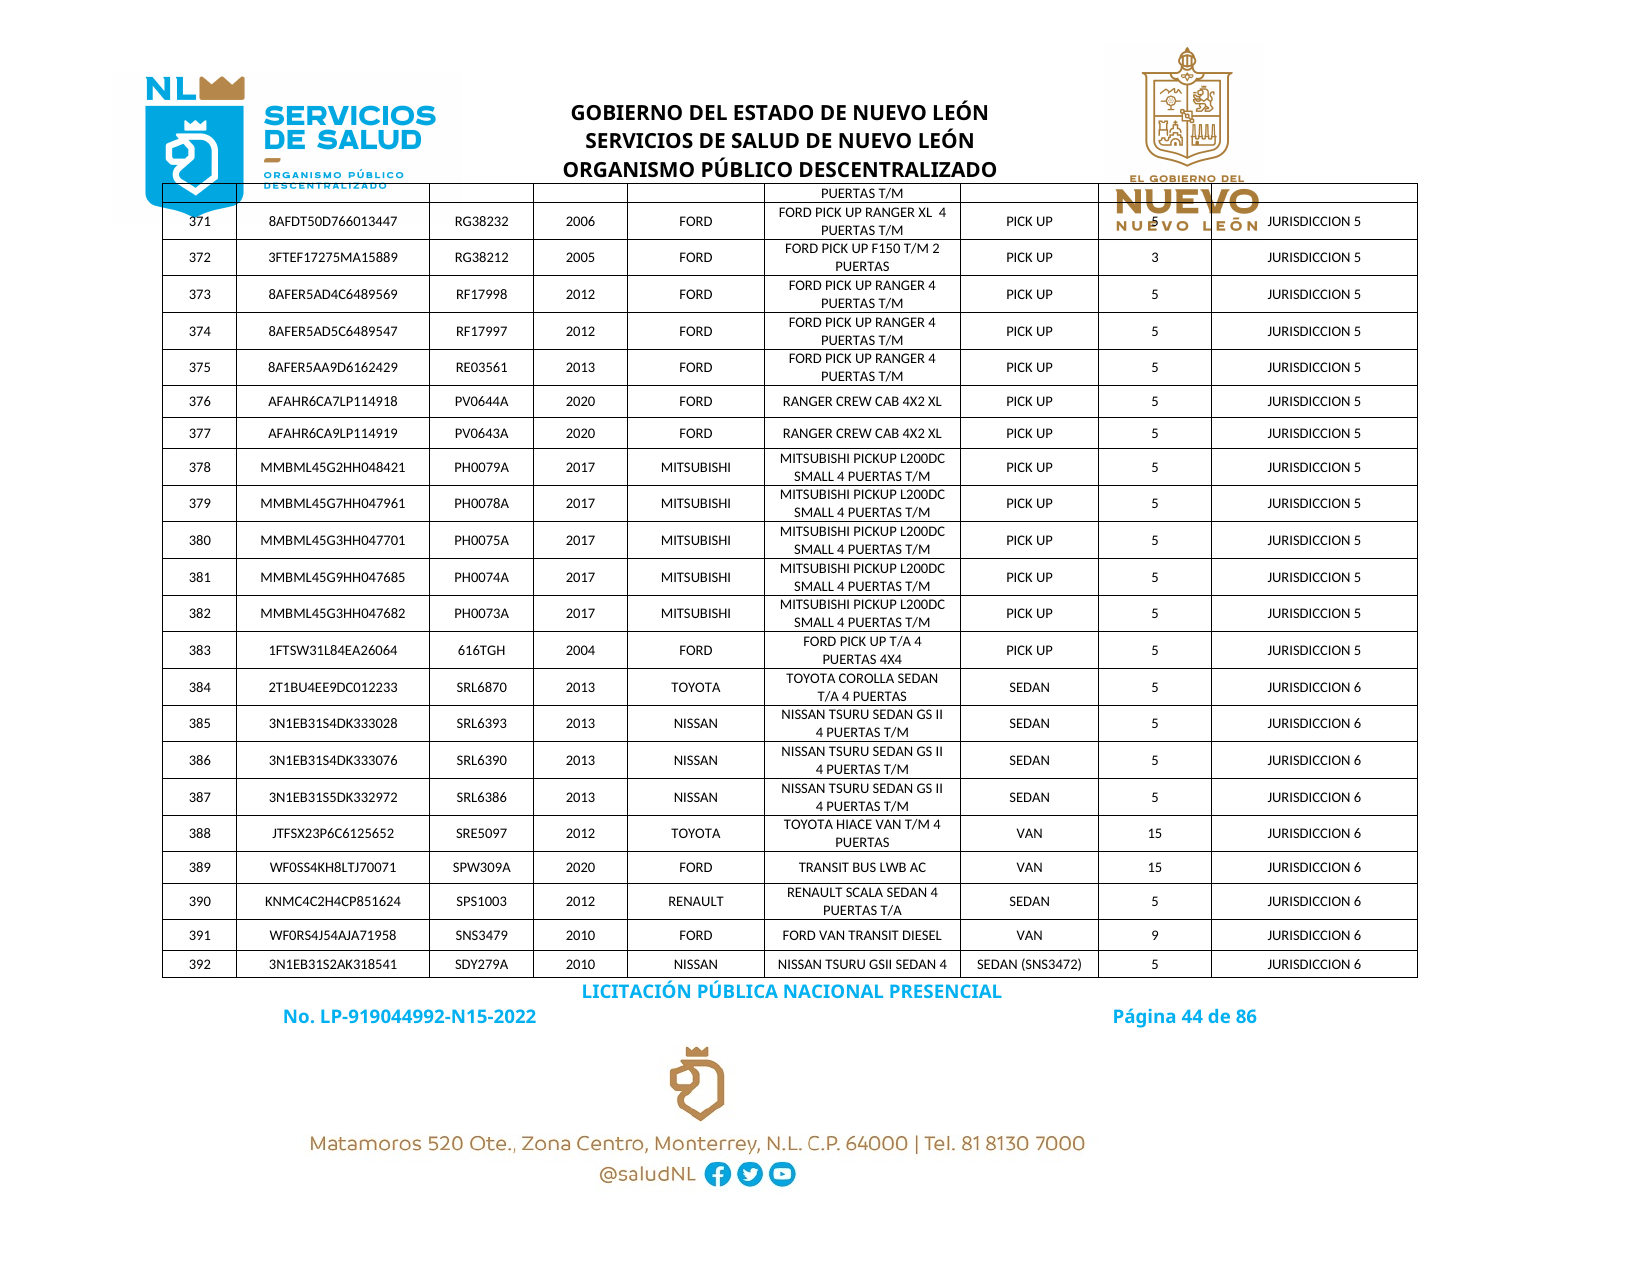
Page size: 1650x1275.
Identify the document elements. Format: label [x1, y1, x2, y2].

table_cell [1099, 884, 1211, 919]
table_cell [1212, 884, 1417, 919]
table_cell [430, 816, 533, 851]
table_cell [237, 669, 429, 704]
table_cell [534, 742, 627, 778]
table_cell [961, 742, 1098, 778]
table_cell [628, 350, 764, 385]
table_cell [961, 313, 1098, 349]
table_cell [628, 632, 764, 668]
picture [112, 72, 462, 223]
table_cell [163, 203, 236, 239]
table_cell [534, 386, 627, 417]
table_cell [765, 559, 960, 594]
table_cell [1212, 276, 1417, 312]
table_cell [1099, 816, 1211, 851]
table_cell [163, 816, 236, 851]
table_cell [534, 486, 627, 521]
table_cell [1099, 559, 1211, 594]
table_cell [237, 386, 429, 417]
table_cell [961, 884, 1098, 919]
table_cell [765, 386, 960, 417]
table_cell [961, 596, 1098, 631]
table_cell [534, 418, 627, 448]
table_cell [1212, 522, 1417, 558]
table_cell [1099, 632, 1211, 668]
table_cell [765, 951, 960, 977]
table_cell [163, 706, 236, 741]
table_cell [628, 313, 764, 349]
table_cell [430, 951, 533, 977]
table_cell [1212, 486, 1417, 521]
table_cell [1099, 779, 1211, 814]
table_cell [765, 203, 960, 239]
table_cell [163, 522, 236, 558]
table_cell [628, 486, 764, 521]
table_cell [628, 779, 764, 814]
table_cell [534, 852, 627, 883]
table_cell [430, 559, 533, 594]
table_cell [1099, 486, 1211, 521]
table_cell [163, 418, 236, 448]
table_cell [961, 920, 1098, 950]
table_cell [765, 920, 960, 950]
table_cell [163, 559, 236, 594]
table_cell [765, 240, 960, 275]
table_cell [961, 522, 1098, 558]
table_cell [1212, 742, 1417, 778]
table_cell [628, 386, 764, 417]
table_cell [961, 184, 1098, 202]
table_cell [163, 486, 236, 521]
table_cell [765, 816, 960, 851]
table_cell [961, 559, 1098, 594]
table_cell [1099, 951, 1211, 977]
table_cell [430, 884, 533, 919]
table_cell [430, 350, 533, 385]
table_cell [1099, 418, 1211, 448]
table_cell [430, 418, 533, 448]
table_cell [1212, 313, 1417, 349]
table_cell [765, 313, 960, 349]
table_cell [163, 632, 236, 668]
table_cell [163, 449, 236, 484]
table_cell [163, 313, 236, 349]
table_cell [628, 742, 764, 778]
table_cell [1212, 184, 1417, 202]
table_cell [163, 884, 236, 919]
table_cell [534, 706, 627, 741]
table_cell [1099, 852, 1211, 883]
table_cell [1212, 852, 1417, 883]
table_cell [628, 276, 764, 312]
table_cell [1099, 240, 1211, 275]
picture [185, 121, 206, 130]
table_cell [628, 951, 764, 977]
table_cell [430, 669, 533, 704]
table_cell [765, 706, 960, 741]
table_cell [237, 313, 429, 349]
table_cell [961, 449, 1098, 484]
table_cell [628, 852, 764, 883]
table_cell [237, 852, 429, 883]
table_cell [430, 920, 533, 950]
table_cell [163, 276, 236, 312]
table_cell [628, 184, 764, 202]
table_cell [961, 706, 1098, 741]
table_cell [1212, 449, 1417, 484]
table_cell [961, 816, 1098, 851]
picture [166, 134, 217, 183]
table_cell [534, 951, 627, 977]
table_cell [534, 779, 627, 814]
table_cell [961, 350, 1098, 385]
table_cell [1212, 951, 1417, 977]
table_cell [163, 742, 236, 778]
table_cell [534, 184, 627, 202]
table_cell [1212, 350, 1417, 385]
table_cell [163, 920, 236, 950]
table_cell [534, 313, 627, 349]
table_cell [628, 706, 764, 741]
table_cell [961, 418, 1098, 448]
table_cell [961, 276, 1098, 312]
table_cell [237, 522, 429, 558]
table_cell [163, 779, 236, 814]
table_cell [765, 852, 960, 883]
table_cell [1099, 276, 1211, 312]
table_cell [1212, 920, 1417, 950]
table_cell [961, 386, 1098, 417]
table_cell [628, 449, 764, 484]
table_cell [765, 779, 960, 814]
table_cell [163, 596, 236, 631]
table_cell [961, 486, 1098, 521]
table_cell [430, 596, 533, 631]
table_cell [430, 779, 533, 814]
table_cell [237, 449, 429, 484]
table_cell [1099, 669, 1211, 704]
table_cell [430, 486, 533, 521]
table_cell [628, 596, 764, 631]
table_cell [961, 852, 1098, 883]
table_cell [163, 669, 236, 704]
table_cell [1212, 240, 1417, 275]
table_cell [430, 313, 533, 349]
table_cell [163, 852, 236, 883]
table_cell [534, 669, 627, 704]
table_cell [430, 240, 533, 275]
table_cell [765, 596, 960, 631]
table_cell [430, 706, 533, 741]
picture [44, 1029, 1339, 1202]
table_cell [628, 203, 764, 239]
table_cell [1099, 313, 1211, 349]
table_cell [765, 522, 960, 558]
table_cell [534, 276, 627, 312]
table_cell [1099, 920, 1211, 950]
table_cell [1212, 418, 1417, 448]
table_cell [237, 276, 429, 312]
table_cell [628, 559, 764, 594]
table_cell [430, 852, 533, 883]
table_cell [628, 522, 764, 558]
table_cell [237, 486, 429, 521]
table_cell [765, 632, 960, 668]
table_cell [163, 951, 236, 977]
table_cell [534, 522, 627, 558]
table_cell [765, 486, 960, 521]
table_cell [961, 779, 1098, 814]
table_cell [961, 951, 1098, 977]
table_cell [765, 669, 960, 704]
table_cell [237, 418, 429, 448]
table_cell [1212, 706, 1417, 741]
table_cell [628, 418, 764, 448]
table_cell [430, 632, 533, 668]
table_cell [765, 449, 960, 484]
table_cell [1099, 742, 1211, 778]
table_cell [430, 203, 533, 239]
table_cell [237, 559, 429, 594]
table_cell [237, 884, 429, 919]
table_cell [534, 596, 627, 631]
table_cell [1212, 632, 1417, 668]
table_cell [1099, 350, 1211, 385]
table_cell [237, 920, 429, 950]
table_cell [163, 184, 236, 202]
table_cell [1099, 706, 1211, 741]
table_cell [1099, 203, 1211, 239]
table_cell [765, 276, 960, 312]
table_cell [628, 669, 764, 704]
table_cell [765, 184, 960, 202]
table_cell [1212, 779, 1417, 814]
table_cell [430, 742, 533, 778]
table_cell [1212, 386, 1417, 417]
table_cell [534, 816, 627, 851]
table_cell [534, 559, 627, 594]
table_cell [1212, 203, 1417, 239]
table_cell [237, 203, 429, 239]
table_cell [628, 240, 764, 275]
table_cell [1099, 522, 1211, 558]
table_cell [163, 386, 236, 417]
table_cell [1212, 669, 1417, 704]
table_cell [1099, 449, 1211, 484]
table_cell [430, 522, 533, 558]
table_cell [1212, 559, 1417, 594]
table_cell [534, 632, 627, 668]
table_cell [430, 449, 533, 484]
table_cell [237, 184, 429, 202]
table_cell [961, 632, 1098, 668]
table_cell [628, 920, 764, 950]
picture [1104, 42, 1265, 183]
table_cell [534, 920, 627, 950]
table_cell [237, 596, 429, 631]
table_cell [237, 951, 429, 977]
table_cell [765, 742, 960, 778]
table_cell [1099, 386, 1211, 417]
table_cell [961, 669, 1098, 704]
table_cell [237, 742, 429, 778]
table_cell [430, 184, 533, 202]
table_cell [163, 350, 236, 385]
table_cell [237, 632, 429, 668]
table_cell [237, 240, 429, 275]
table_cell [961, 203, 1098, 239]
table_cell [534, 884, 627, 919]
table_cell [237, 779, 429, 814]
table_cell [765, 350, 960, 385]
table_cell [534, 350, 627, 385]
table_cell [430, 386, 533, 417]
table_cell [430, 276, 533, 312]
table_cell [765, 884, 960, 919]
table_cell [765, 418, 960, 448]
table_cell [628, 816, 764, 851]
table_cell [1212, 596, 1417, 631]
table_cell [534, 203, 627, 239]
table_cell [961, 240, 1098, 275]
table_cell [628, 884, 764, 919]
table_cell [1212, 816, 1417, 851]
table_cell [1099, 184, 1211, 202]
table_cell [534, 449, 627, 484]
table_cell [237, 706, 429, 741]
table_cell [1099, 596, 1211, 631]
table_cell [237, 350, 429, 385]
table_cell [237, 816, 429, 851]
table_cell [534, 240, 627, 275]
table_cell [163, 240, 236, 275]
